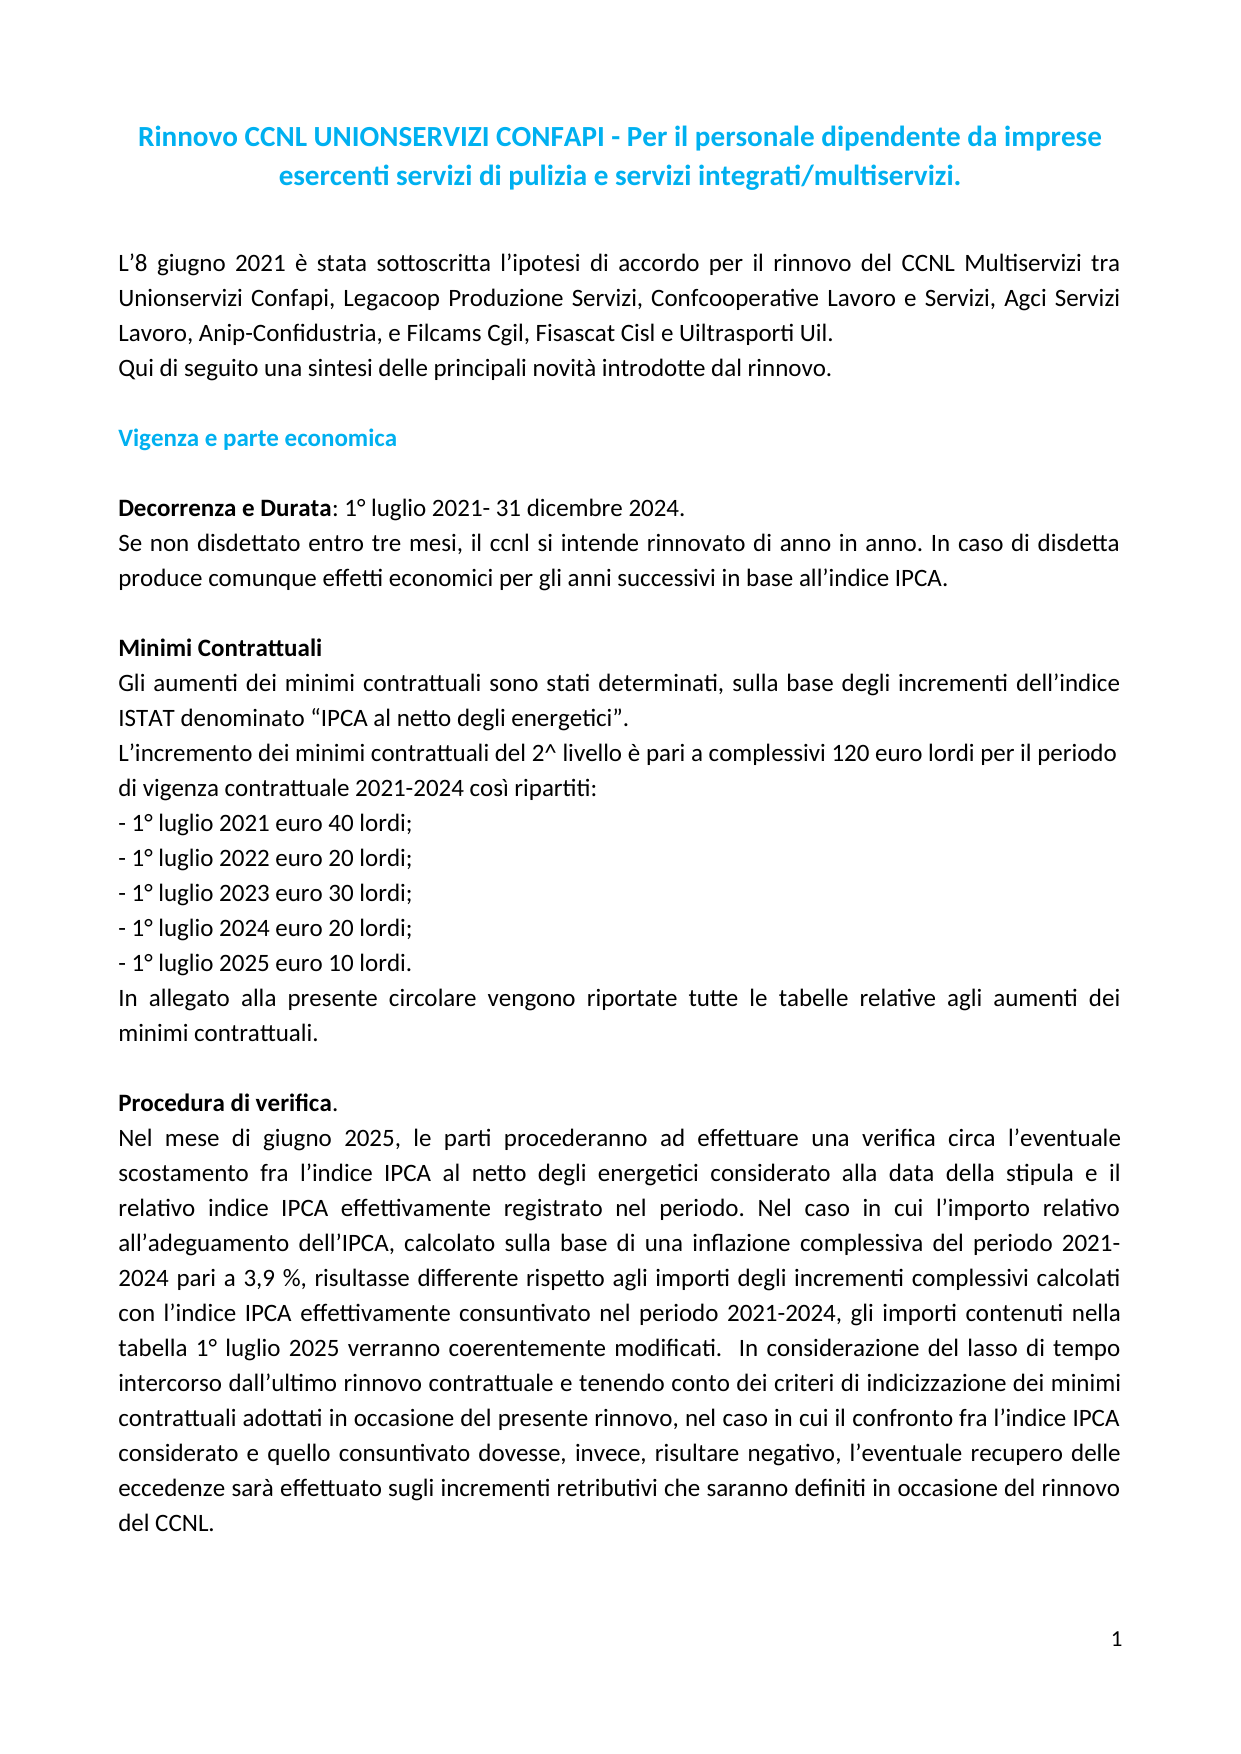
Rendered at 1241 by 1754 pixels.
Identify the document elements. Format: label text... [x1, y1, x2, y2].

text Decorrenza e Durata: 1° luglio 2021- 31 dicembre 2024. [118, 492, 1122, 522]
text Vigenza e parte economica [118, 422, 1122, 452]
text Rinnovo CCNL UNIONSERVIZI CONFAPI - Per il personale dipendente da imprese esercenti servizi di pulizia e servizi integrati/multiservizi. [118, 118, 1122, 192]
text Gli aumenti dei minimi contrattuali sono stati determinati, sulla base degli incrementi dell’indice ISTAT denominato “IPCA al netto degli energetici”. [118, 667, 1122, 732]
text Minimi Contrattuali [118, 632, 1122, 662]
text - 1° luglio 2021 euro 40 lordi; [118, 807, 1122, 837]
text - 1° luglio 2022 euro 20 lordi; [118, 842, 1122, 872]
text Nel mese di giugno 2025, le parti procederanno ad effettuare una verifica circa l’eventuale scostamento fra l’indice IPCA al netto degli energetici considerato alla data della stipula e il relativo indice IPCA effettivamente registrato nel periodo. Nel caso in cui l’importo relativo all’adeguamento dell’IPCA, calcolato sulla base di una inflazione complessiva del periodo 2021-2024 pari a 3,9 %, risultasse differente rispetto agli importi degli incrementi complessivi calcolati con l’indice IPCA effettivamente consuntivato nel periodo 2021-2024, gli importi contenuti nella tabella 1° luglio 2025 verranno coerentemente modificati. In considerazione del lasso di tempo intercorso dall’ultimo rinnovo contrattuale e tenendo conto dei criteri di indicizzazione dei minimi contrattuali adottati in occasione del presente rinnovo, nel caso in cui il confronto fra l’indice IPCA considerato e quello consuntivato dovesse, invece, risultare negativo, l’eventuale recupero delle eccedenze sarà effettuato sugli incrementi retributivi che saranno definiti in occasione del rinnovo del CCNL. [118, 1122, 1122, 1537]
text In allegato alla presente circolare vengono riportate tutte le tabelle relative agli aumenti dei minimi contrattuali. [118, 982, 1122, 1047]
text - 1° luglio 2024 euro 20 lordi; [118, 912, 1122, 942]
text - 1° luglio 2025 euro 10 lordi. [118, 947, 1122, 977]
text L’incremento dei minimi contrattuali del 2^ livello è pari a complessivi 120 euro lordi per il periodo di vigenza contrattuale 2021-2024 così ripartiti: [118, 737, 1122, 802]
text L’8 giugno 2021 è stata sottoscritta l’ipotesi di accordo per il rinnovo del CCNL Multiservizi tra Unionservizi Confapi, Legacoop Produzione Servizi, Confcooperative Lavoro e Servizi, Agci Servizi Lavoro, Anip-Confidustria, e Filcams Cgil, Fisascat Cisl e Uiltrasporti Uil. [118, 247, 1122, 347]
text Se non disdettato entro tre mesi, il ccnl si intende rinnovato di anno in anno. In caso di disdetta produce comunque effetti economici per gli anni successivi in base all’indice IPCA. [118, 527, 1122, 592]
text Qui di seguito una sintesi delle principali novità introdotte dal rinnovo. [118, 352, 1122, 382]
text Procedura di verifica. [118, 1087, 1122, 1117]
text - 1° luglio 2023 euro 30 lordi; [118, 877, 1122, 907]
